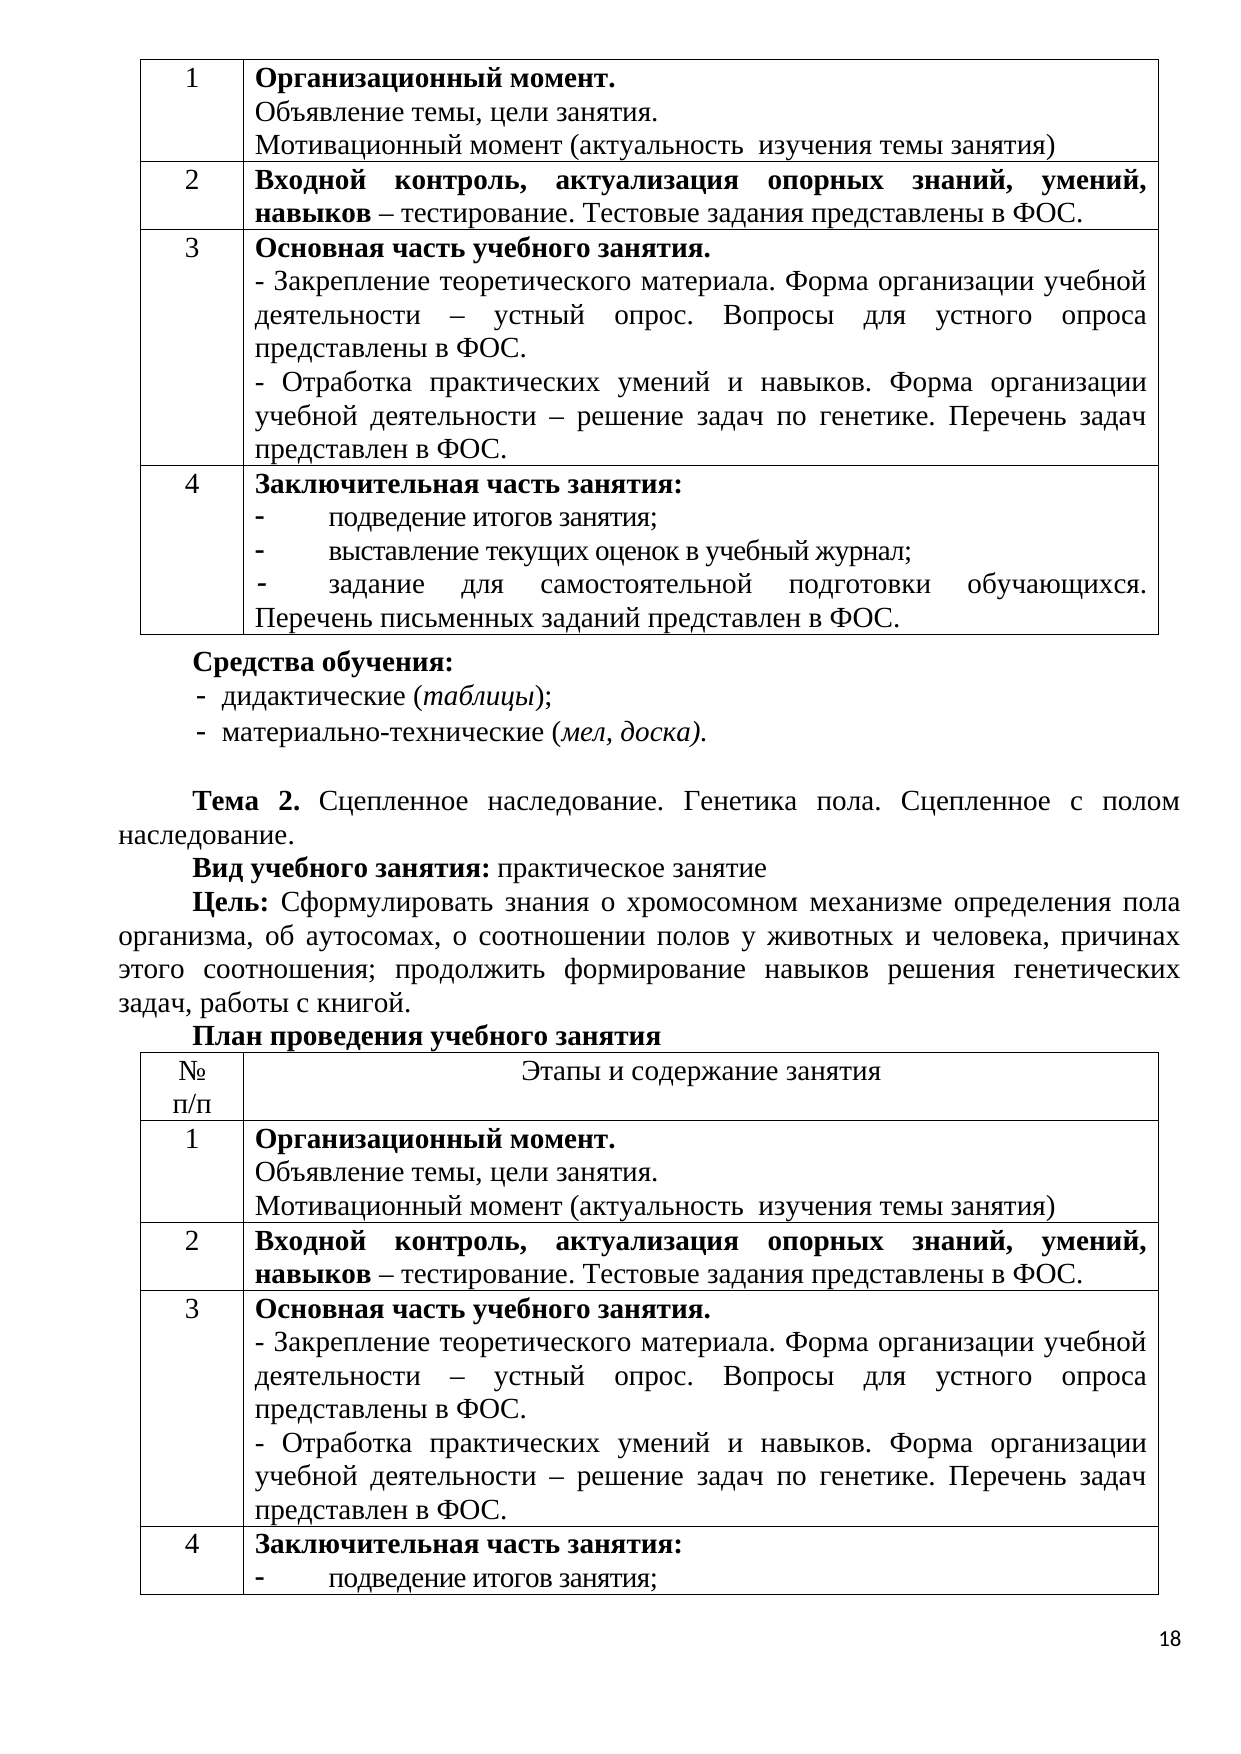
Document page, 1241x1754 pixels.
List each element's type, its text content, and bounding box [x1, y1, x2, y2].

table_cell 1 [141, 60, 243, 161]
table_cell 2 [141, 1223, 243, 1290]
table_cell Основная часть учебного занятия. - Закрепление теоретического материала. Форма организации учебной деятельности – устный опрос. Вопросы для устного опроса представлены в ФОС. - Отработка практических умений и навыков. Форма организации учебной деятельности – решение задач по генетике. Перечень задач представлен в ФОС. [244, 1291, 1158, 1526]
table_cell Заключительная часть занятия: подведение итогов занятия; выставление текущих оценок в учебный журнал; задание для самостоятельной подготовки обучающихся. Перечень письменных заданий представлен в ФОС. [244, 466, 1158, 634]
table_cell 4 [141, 466, 243, 634]
text Цель: Сформулировать знания о хромосомном механизме определения пола организма, об аутосомах, о соотношении полов у животных и человека, причинах этого соотношения; продолжить формирование навыков решения генетических задач, работы с книгой. [118, 884, 1181, 1018]
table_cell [244, 1527, 1158, 1594]
table_cell Входной контроль, актуализация опорных знаний, умений, навыков – тестирование. Тестовые задания представлены в ФОС. [244, 1223, 1158, 1290]
table_cell 4 [141, 1527, 243, 1594]
text Средства обучения: [118, 644, 1181, 678]
table_cell 3 [141, 1291, 243, 1526]
table_cell 1 [141, 1121, 243, 1222]
table_cell Организационный момент. Объявление темы, цели занятия. Мотивационный момент (актуальность изучения темы занятия) [244, 60, 1158, 161]
table_header № п/п [141, 1053, 243, 1120]
table_cell Основная часть учебного занятия. - Закрепление теоретического материала. Форма организации учебной деятельности – устный опрос. Вопросы для устного опроса представлены в ФОС. - Отработка практических умений и навыков. Форма организации учебной деятельности – решение задач по генетике. Перечень задач представлен в ФОС. [244, 230, 1158, 465]
text План проведения учебного занятия [118, 1018, 1181, 1052]
table_cell 3 [141, 230, 243, 465]
table_cell Входной контроль, актуализация опорных знаний, умений, навыков – тестирование. Тестовые задания представлены в ФОС. [244, 162, 1158, 229]
text Тема 2. Сцепленное наследование. Генетика пола. Сцепленное с полом наследование. [118, 783, 1181, 851]
table_cell Организационный момент. Объявление темы, цели занятия. Мотивационный момент (актуальность изучения темы занятия) [244, 1121, 1158, 1222]
list дидактические (таблицы); [192, 678, 1181, 714]
list материально-технические (мел, доска). [192, 714, 1181, 750]
text Вид учебного занятия: практическое занятие [118, 851, 1181, 884]
table_cell 2 [141, 162, 243, 229]
table_header Этапы и содержание занятия [244, 1053, 1158, 1120]
